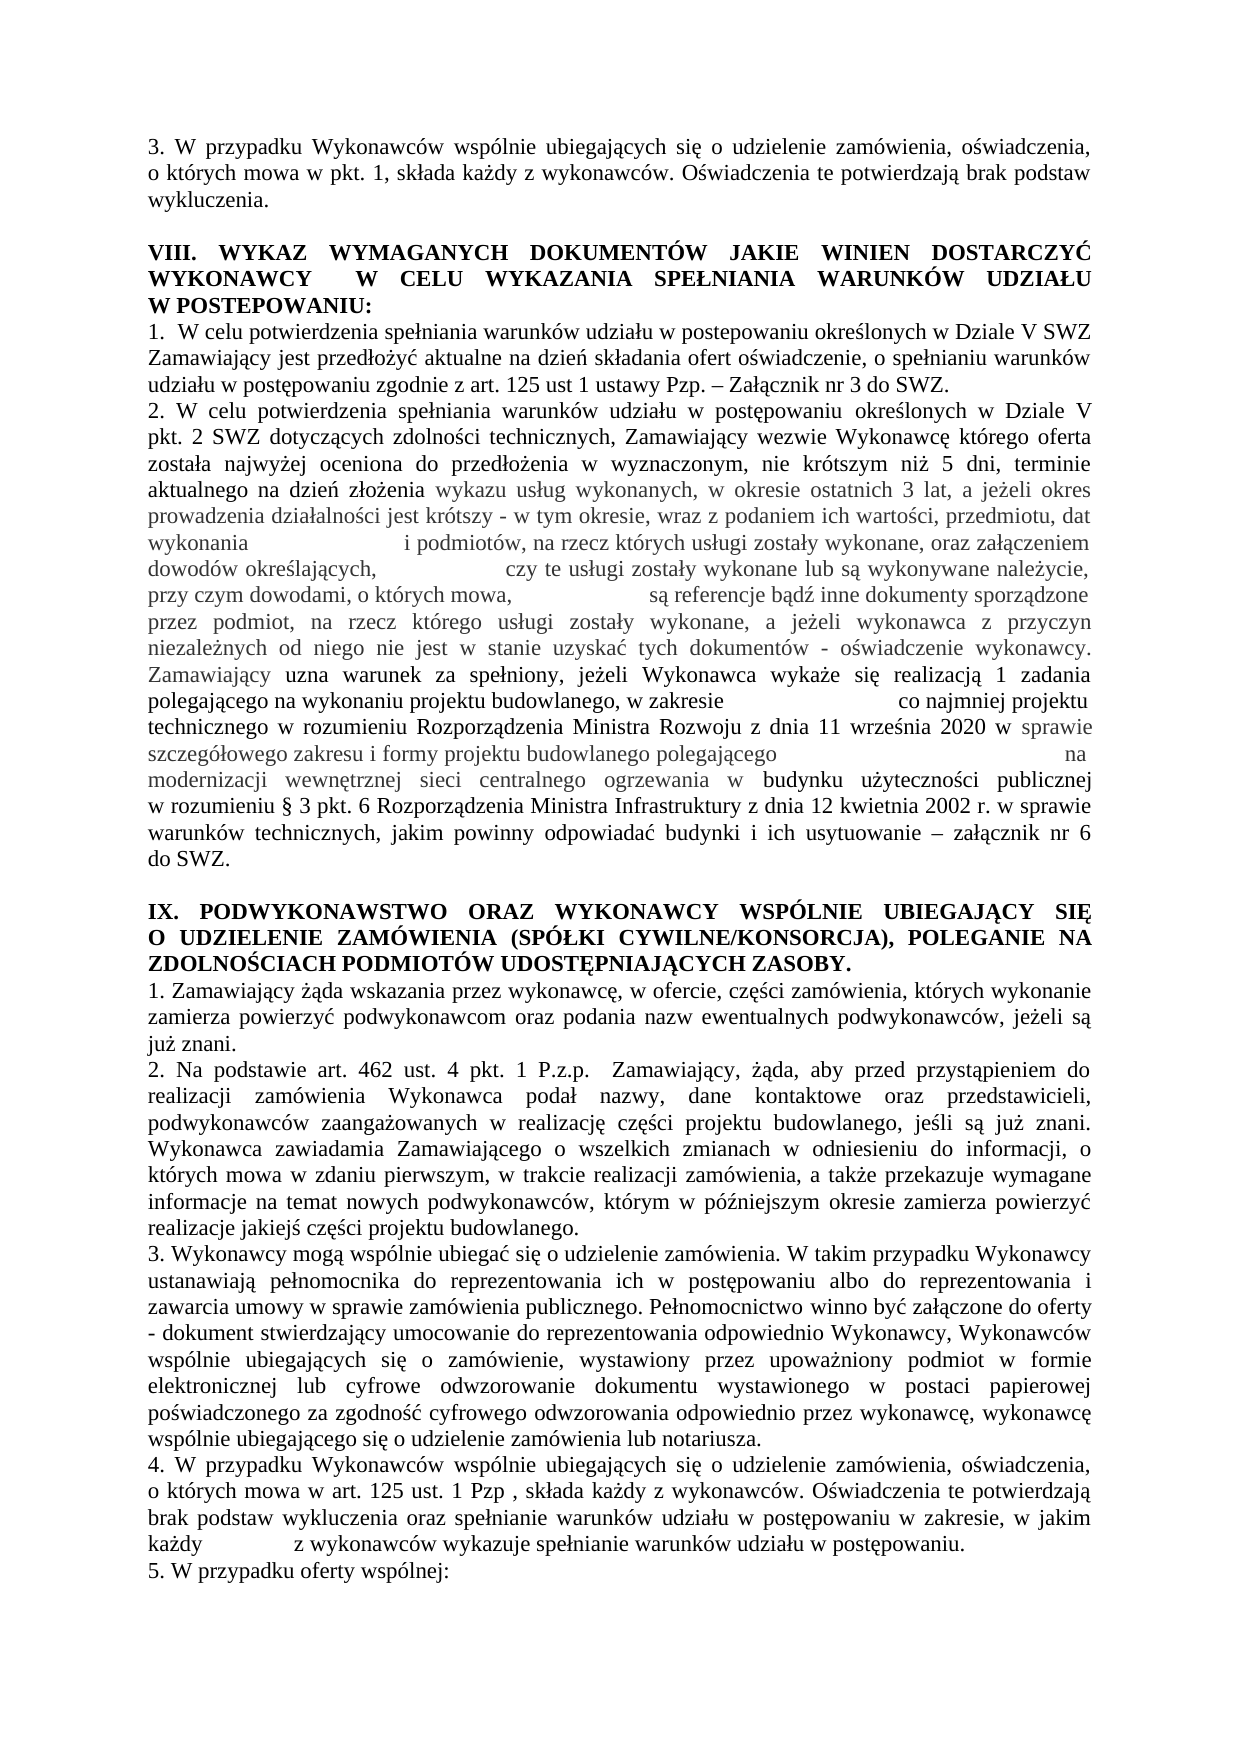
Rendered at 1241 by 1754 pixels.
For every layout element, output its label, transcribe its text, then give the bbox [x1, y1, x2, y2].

list W celu potwierdzenia spełniania warunków udziału w postepowaniu określonych w Dziale V SWZ Zamawiający jest przedłożyć aktualne na dzień składania ofert oświadczenie, o spełnianiu warunków udziału w postępowaniu zgodnie z art. 125 ust 1 ustawy Pzp. – Załącznik nr 3 do SWZ. [148, 318, 1093, 397]
text 5. W przypadku oferty wspólnej: [148, 1557, 1037, 1583]
text 2. W celu potwierdzenia spełniania warunków udziału w postępowaniu określonych w Dziale V pkt. 2 SWZ dotyczących zdolności technicznych, Zamawiający wezwie Wykonawcę którego oferta została najwyżej oceniona do przedłożenia w wyznaczonym, nie krótszym niż 5 dni, terminie aktualnego na dzień złożenia wykazu usług wykonanych, w okresie ostatnich 3 lat, a jeżeli okres prowadzenia działalności jest krótszy - w tym okresie, wraz z podaniem ich wartości, przedmiotu, dat wykonania i podmiotów, na rzecz których usługi zostały wykonane, oraz załączeniem dowodów określających, czy te usługi zostały wykonane lub są wykonywane należycie, przy czym dowodami, o których mowa, są referencje bądź inne dokumenty sporządzone przez podmiot, na rzecz którego usługi zostały wykonane, a jeżeli wykonawca z przyczyn niezależnych od niego nie jest w stanie uzyskać tych dokumentów - oświadczenie wykonawcy. Zamawiający uzna warunek za spełniony, jeżeli Wykonawca wykaże się realizacją 1 zadania polegającego na wykonaniu projektu budowlanego, w zakresie co najmniej projektu technicznego w rozumieniu Rozporządzenia Ministra Rozwoju z dnia 11 września 2020 w sprawie szczegółowego zakresu i formy projektu budowlanego polegającego na modernizacji wewnętrznej sieci centralnego ogrzewania w budynku użyteczności publicznej w rozumieniu § 3 pkt. 6 Rozporządzenia Ministra Infrastruktury z dnia 12 kwietnia 2002 r. w sprawie warunków technicznych, jakim powinny odpowiadać budynki i ich usytuowanie – załącznik nr 6 do SWZ. [148, 397, 1093, 503]
text 1. Zamawiający żąda wskazania przez wykonawcę, w ofercie, części zamówienia, których wykonanie zamierza powierzyć podwykonawcom oraz podania nazw ewentualnych podwykonawców, jeżeli są już znani. [148, 977, 1093, 1056]
text 2. Na podstawie art. 462 ust. 4 pkt. 1 P.z.p. Zamawiający, żąda, aby przed przystąpieniem do realizacji zamówienia Wykonawca podał nazwy, dane kontaktowe oraz przedstawicieli, podwykonawców zaangażowanych w realizację części projektu budowlanego, jeśli są już znani. Wykonawca zawiadamia Zamawiającego o wszelkich zmianach w odniesieniu do informacji, o których mowa w zdaniu pierwszym, w trakcie realizacji zamówienia, a także przekazuje wymagane informacje na temat nowych podwykonawców, którym w późniejszym okresie zamierza powierzyć realizacje jakiejś części projektu budowlanego. [148, 1056, 1093, 1240]
text 4. W przypadku Wykonawców wspólnie ubiegających się o udzielenie zamówienia, oświadczenia, o których mowa w art. 125 ust. 1 Pzp , składa każdy z wykonawców. Oświadczenia te potwierdzają brak podstaw wykluczenia oraz spełnianie warunków udziału w postępowaniu w zakresie, w jakim każdy z wykonawców wykazuje spełnianie warunków udziału w postępowaniu. [148, 1451, 1093, 1557]
text 3. Wykonawcy mogą wspólnie ubiegać się o udzielenie zamówienia. W takim przypadku Wykonawcy ustanawiają pełnomocnika do reprezentowania ich w postępowaniu albo do reprezentowania i zawarcia umowy w sprawie zamówienia publicznego. Pełnomocnictwo winno być załączone do oferty - dokument stwierdzający umocowanie do reprezentowania odpowiednio Wykonawcy, Wykonawców wspólnie ubiegających się o zamówienie, wystawiony przez upoważniony podmiot w formie elektronicznej lub cyfrowe odwzorowanie dokumentu wystawionego w postaci papierowej poświadczonego za zgodność cyfrowego odwzorowania odpowiednio przez wykonawcę, wykonawcę wspólnie ubiegającego się o udzielenie zamówienia lub notariusza. [148, 1240, 1093, 1451]
text IX. PODWYKONAWSTWO ORAZ WYKONAWCY WSPÓLNIE UBIEGAJĄCY SIĘ O UDZIELENIE ZAMÓWIENIA (SPÓŁKI CYWILNE/KONSORCJA), POLEGANIE NA ZDOLNOŚCIACH PODMIOTÓW UDOSTĘPNIAJĄCYCH ZASOBY. [148, 898, 1093, 977]
text VIII. WYKAZ WYMAGANYCH DOKUMENTÓW JAKIE WINIEN DOSTARCZYĆ WYKONAWCY W CELU WYKAZANIA SPEŁNIANIA WARUNKÓW UDZIAŁU W POSTEPOWANIU: [148, 239, 1093, 318]
text 2. W celu potwierdzenia spełniania warunków udziału w postępowaniu określonych w Dziale V pkt. 2 SWZ dotyczących zdolności technicznych, Zamawiający wezwie Wykonawcę którego oferta została najwyżej oceniona do przedłożenia w wyznaczonym, nie krótszym niż 5 dni, terminie aktualnego na dzień złożenia wykazu usług wykonanych, w okresie ostatnich 3 lat, a jeżeli okres prowadzenia działalności jest krótszy - w tym okresie, wraz z podaniem ich wartości, przedmiotu, dat wykonania i podmiotów, na rzecz których usługi zostały wykonane, oraz załączeniem dowodów określających, czy te usługi zostały wykonane lub są wykonywane należycie, przy czym dowodami, o których mowa, są referencje bądź inne dokumenty sporządzone przez podmiot, na rzecz którego usługi zostały wykonane, a jeżeli wykonawca z przyczyn niezależnych od niego nie jest w stanie uzyskać tych dokumentów - oświadczenie wykonawcy. Zamawiający uzna warunek za spełniony, jeżeli Wykonawca wykaże się realizacją 1 zadania polegającego na wykonaniu projektu budowlanego, w zakresie co najmniej projektu technicznego w rozumieniu Rozporządzenia Ministra Rozwoju z dnia 11 września 2020 w sprawie szczegółowego zakresu i formy projektu budowlanego polegającego na modernizacji wewnętrznej sieci centralnego ogrzewania w budynku użyteczności publicznej w rozumieniu § 3 pkt. 6 Rozporządzenia Ministra Infrastruktury z dnia 12 kwietnia 2002 r. w sprawie warunków technicznych, jakim powinny odpowiadać budynki i ich usytuowanie – załącznik nr 6 do SWZ. [148, 661, 1093, 871]
text 3. W przypadku Wykonawców wspólnie ubiegających się o udzielenie zamówienia, oświadczenia, o których mowa w pkt. 1, składa każdy z wykonawców. Oświadczenia te potwierdzają brak podstaw wykluczenia. [148, 133, 1093, 212]
